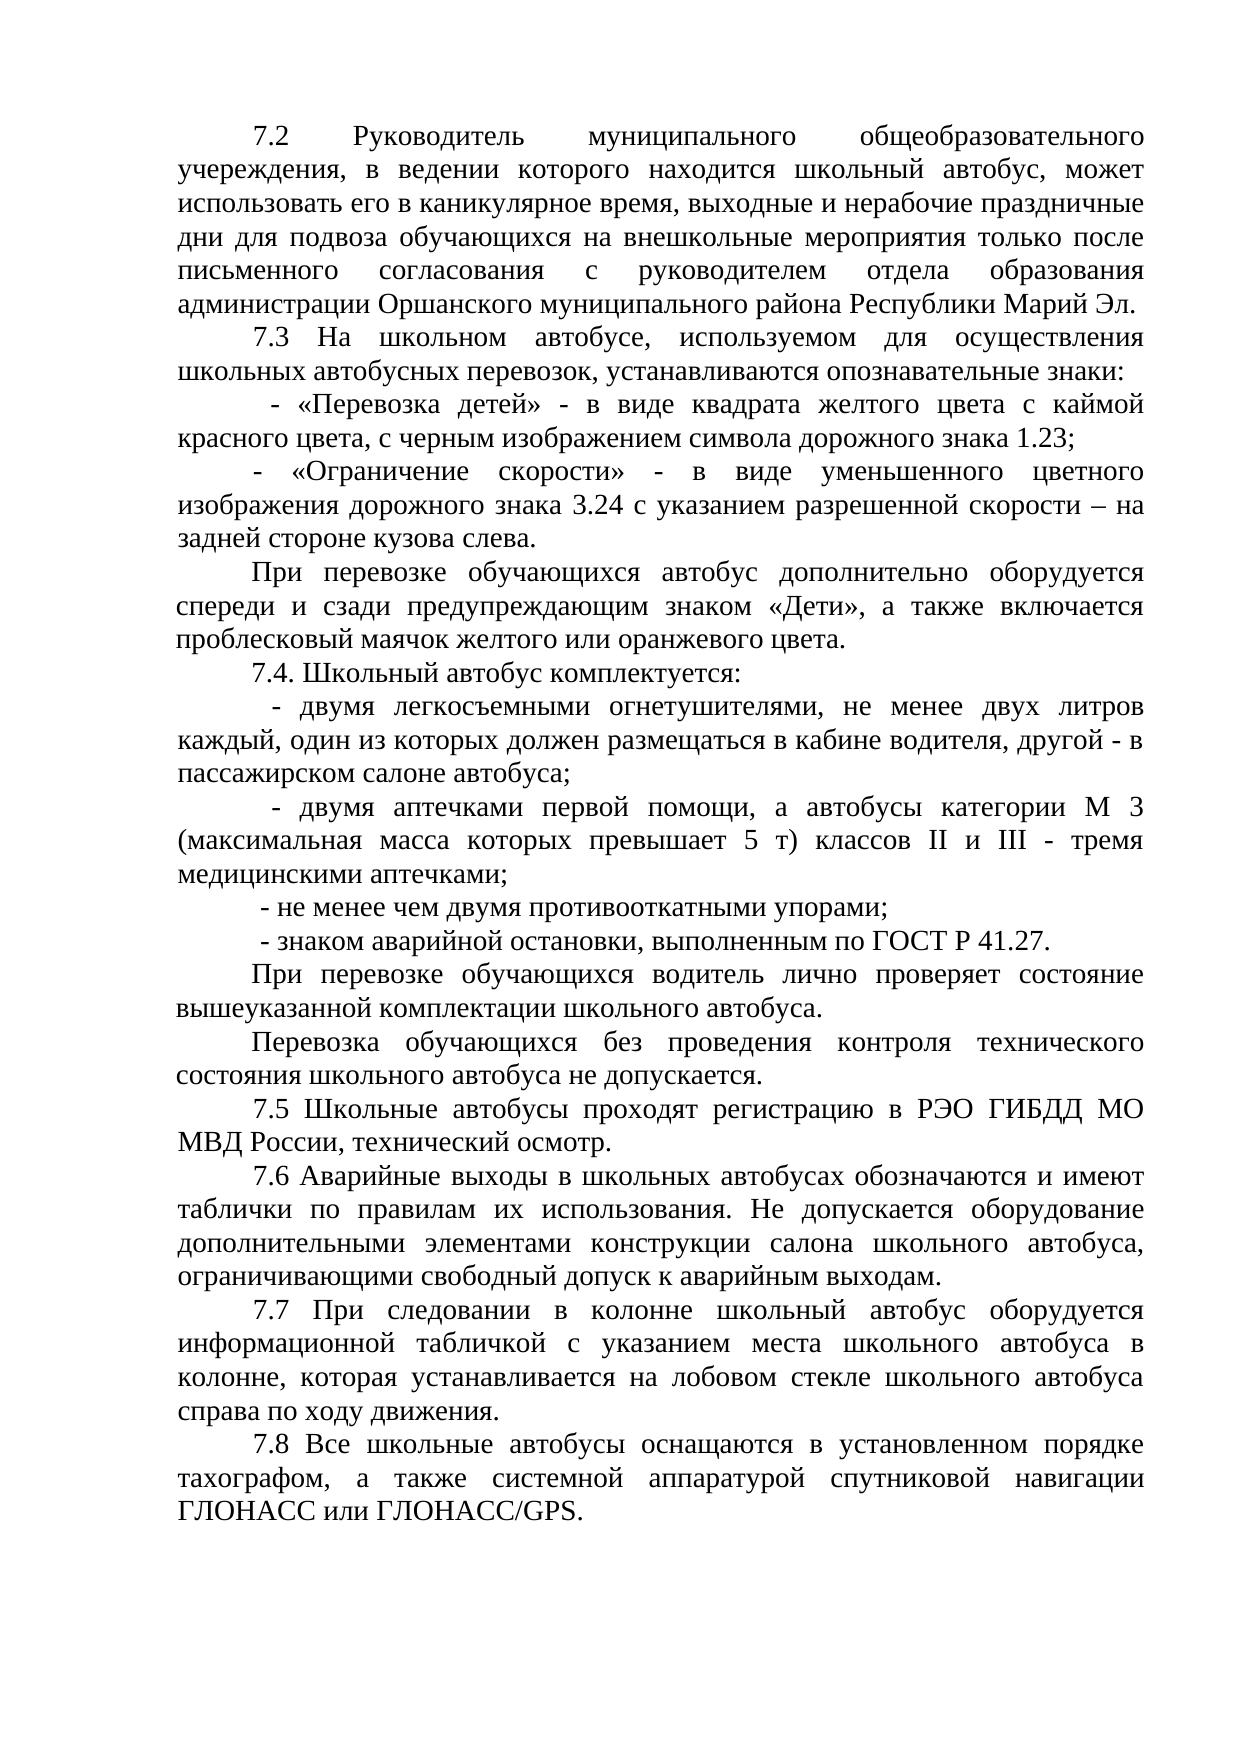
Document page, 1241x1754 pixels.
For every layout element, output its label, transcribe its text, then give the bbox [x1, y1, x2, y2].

text 7.7 При следовании в колонне школьный автобус оборудуется информационной табличкой с указанием места школьного автобуса в колонне, которая устанавливается на лобовом стекле школьного автобуса справа по ходу движения. [177, 1292, 1145, 1426]
text 7.4. Школьный автобус комплектуется: [176, 655, 1145, 688]
text - «Перевозка детей» - в виде квадрата желтого цвета с каймой красного цвета, с черным изображением символа дорожного знака 1.23; [177, 386, 1145, 453]
text 7.6 Аварийные выходы в школьных автобусах обозначаются и имеют таблички по правилам их использования. Не допускается оборудование дополнительными элементами конструкции салона школьного автобуса, ограничивающими свободный допуск к аварийным выходам. [177, 1158, 1145, 1292]
text 7.2 Руководитель муниципального общеобразовательного учереждения, в ведении которого находится школьный автобус, может использовать его в каникулярное время, выходные и нерабочие праздничные дни для подвоза обучающихся на внешкольные мероприятия только после письменного согласования с руководителем отдела образования администрации Оршанского муниципального района Республики Марий Эл. [177, 118, 1145, 319]
text Перевозка обучающихся без проведения контроля технического состояния школьного автобуса не допускается. [176, 1024, 1145, 1091]
text 7.8 Все школьные автобусы оснащаются в установленном порядке тахографом, а также системной аппаратурой спутниковой навигации ГЛОНАСС или ГЛОНАСС/GPS. [177, 1426, 1145, 1527]
text - знаком аварийной остановки, выполненным по ГОСТ Р 41.27. [177, 923, 1145, 957]
text - «Ограничение скорости» - в виде уменьшенного цветного изображения дорожного знака 3.24 с указанием разрешенной скорости – на задней стороне кузова слева. [177, 453, 1145, 554]
text - не менее чем двумя противооткатными упорами; [177, 889, 1145, 923]
text - двумя легкосъемными огнетушителями, не менее двух литров каждый, один из которых должен размещаться в кабине водителя, другой - в пассажирском салоне автобуса; [177, 688, 1145, 789]
text 7.5 Школьные автобусы проходят регистрацию в РЭО ГИБДД МО МВД России, технический осмотр. [177, 1091, 1145, 1158]
text При перевозке обучающихся водитель лично проверяет состояние вышеуказанной комплектации школьного автобуса. [176, 957, 1145, 1024]
text При перевозке обучающихся автобус дополнительно оборудуется спереди и сзади предупреждающим знаком «Дети», а также включается проблесковый маячок желтого или оранжевого цвета. [176, 554, 1145, 655]
text - двумя аптечками первой помощи, а автобусы категории М 3 (максимальная масса которых превышает 5 т) классов II и III - тремя медицинскими аптечками; [177, 789, 1145, 889]
text 7.3 На школьном автобусе, используемом для осуществления школьных автобусных перевозок, устанавливаются опознавательные знаки: [177, 319, 1145, 386]
